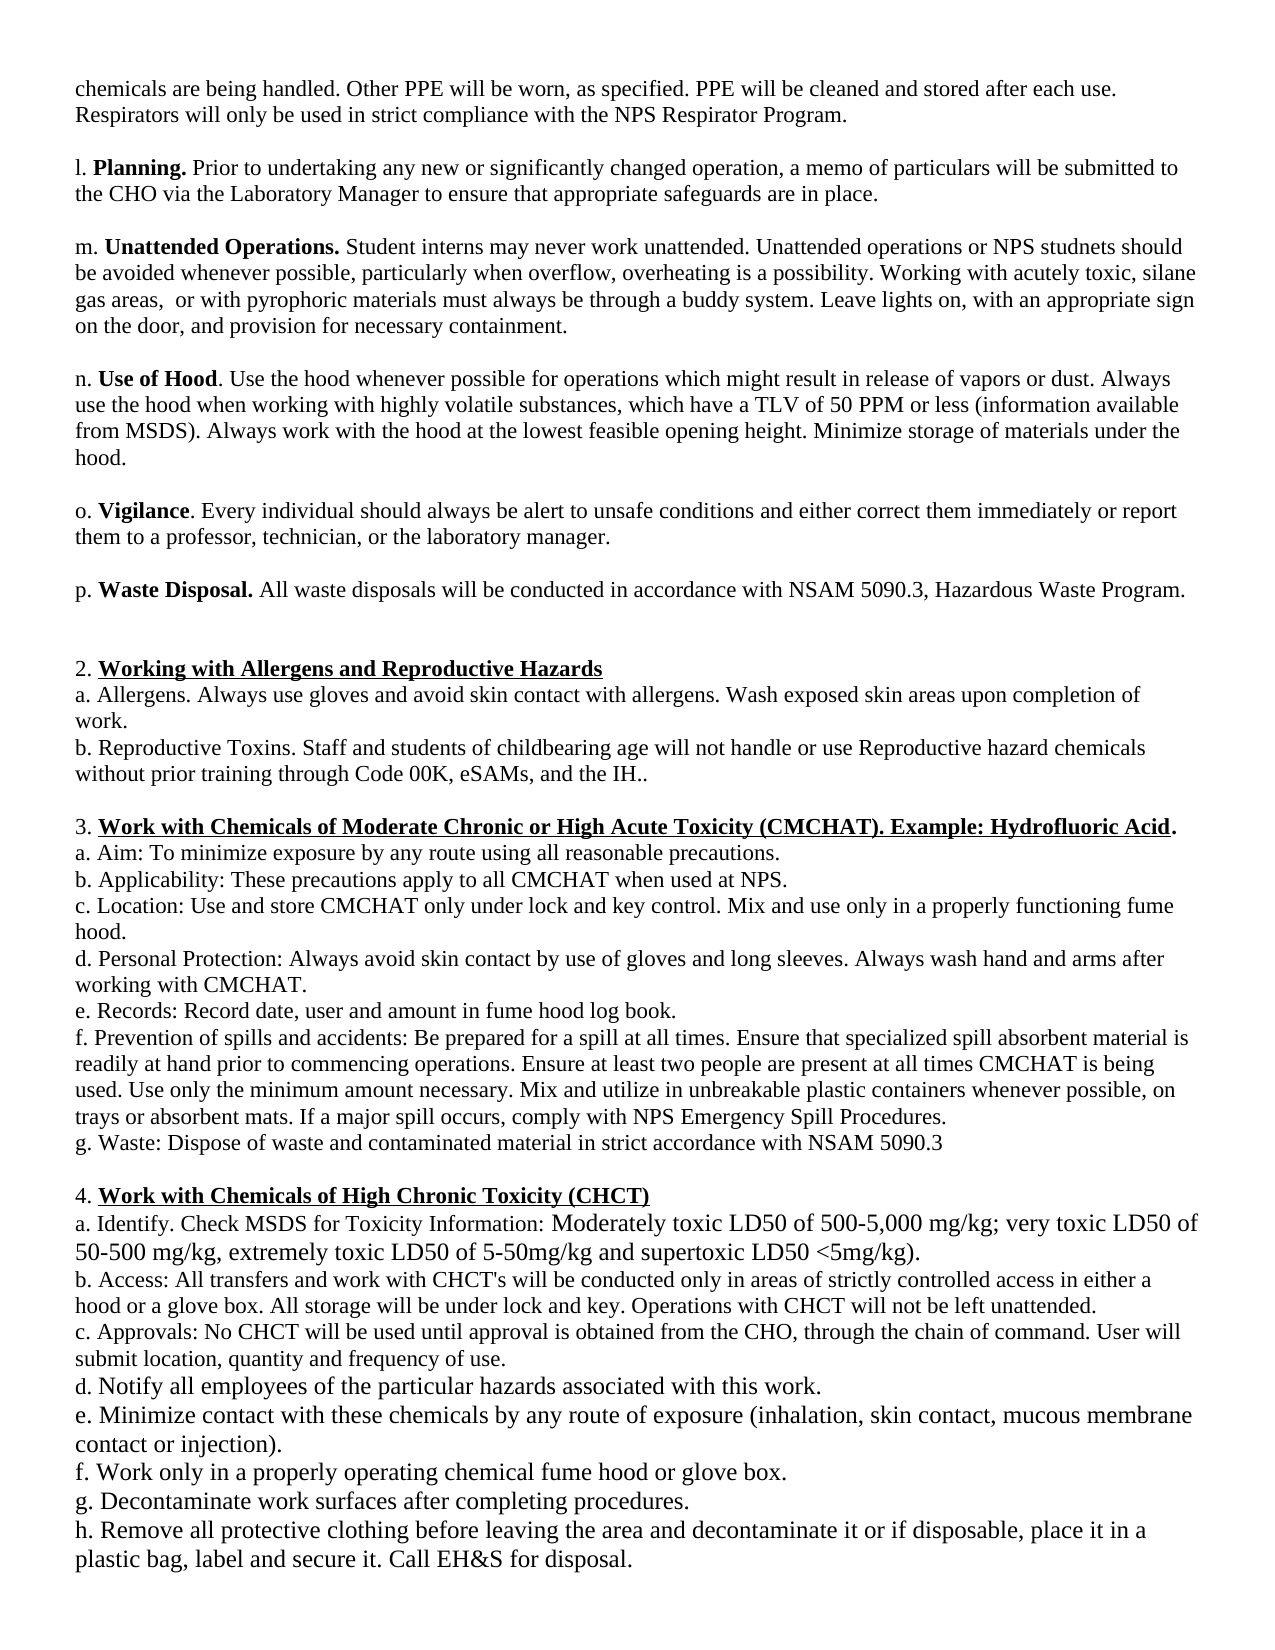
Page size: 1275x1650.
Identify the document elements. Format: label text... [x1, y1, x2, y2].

text c. Approvals: No CHCT will be used until approval is obtained from the CHO, through the chain of command. User will submit location, quantity and frequency of use. [75, 1318, 1200, 1371]
text m. Unattended Operations. Student interns may never work unattended. Unattended operations or NPS studnets should be avoided whenever possible, particularly when overflow, overheating is a possibility. Working with acutely toxic, silane gas areas, or with pyrophoric materials must always be through a buddy system. Leave lights on, with an appropriate sign on the door, and provision for necessary containment. [75, 233, 1200, 338]
text f. Work only in a properly operating chemical fume hood or glove box. [75, 1457, 1200, 1486]
text b. Access: All transfers and work with CHCT's will be conducted only in areas of strictly controlled access in either a hood or a glove box. All storage will be under lock and key. Operations with CHCT will not be left unattended. [75, 1266, 1200, 1318]
text c. Location: Use and store CMCHAT only under lock and key control. Mix and use only in a properly functioning fume hood. [75, 892, 1200, 945]
text e. Records: Record date, user and amount in fume hood log book. [75, 997, 1200, 1024]
text o. Vigilance. Every individual should always be alert to unsafe conditions and either correct them immediately or report them to a professor, technician, or the laboratory manager. [75, 497, 1200, 549]
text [75, 75, 1200, 128]
text g. Decontaminate work surfaces after completing procedures. [75, 1486, 1200, 1515]
text h. Remove all protective clothing before leaving the area and decontaminate it or if disposable, place it in a plastic bag, label and secure it. Call EH&S for disposal. [75, 1515, 1200, 1572]
text 4. Work with Chemicals of High Chronic Toxicity (CHCT) [75, 1182, 1200, 1208]
text e. Minimize contact with these chemicals by any route of exposure (inhalation, skin contact, mucous membrane contact or injection). [75, 1400, 1200, 1457]
text b. Applicability: These precautions apply to all CMCHAT when used at NPS. [75, 866, 1200, 892]
text l. Planning. Prior to undertaking any new or significantly changed operation, a memo of particulars will be submitted to the CHO via the Laboratory Manager to ensure that appropriate safeguards are in place. [75, 154, 1200, 207]
text a. Allergens. Always use gloves and avoid skin contact with allergens. Wash exposed skin areas upon completion of work. [75, 681, 1200, 734]
text d. Personal Protection: Always avoid skin contact by use of gloves and long sleeves. Always wash hand and arms after working with CMCHAT. [75, 945, 1200, 997]
text f. Prevention of spills and accidents: Be prepared for a spill at all times. Ensure that specialized spill absorbent material is readily at hand prior to commencing operations. Ensure at least two people are present at all times CMCHAT is being used. Use only the minimum amount necessary. Mix and utilize in unbreakable plastic containers whenever possible, on trays or absorbent mats. If a major spill occurs, comply with NPS Emergency Spill Procedures. [75, 1024, 1200, 1129]
text 3. Work with Chemicals of Moderate Chronic or High Acute Toxicity (CMCHAT). Example: Hydrofluoric Acid. [75, 813, 1200, 839]
text p. Waste Disposal. All waste disposals will be conducted in accordance with NSAM 5090.3, Hazardous Waste Program. [75, 576, 1200, 602]
text b. Reproductive Toxins. Staff and students of childbearing age will not handle or use Reproductive hazard chemicals without prior training through Code 00K, eSAMs, and the IH.. [75, 734, 1200, 787]
text g. Waste: Dispose of waste and contaminated material in strict accordance with NSAM 5090.3 [75, 1129, 1200, 1156]
text 2. Working with Allergens and Reproductive Hazards [75, 655, 1200, 681]
text a. Aim: To minimize exposure by any route using all reasonable precautions. [75, 839, 1200, 866]
text a. Identify. Check MSDS for Toxicity Information: Moderately toxic LD50 of 500-5,000 mg/kg; very toxic LD50 of 50-500 mg/kg, extremely toxic LD50 of 5-50mg/kg and supertoxic LD50 <5mg/kg). [75, 1208, 1200, 1266]
text d. Notify all employees of the particular hazards associated with this work. [75, 1371, 1200, 1400]
text n. Use of Hood. Use the hood whenever possible for operations which might result in release of vapors or dust. Always use the hood when working with highly volatile substances, which have a TLV of 50 PPM or less (information available from MSDS). Always work with the hood at the lowest feasible opening height. Minimize storage of materials under the hood. [75, 365, 1200, 470]
